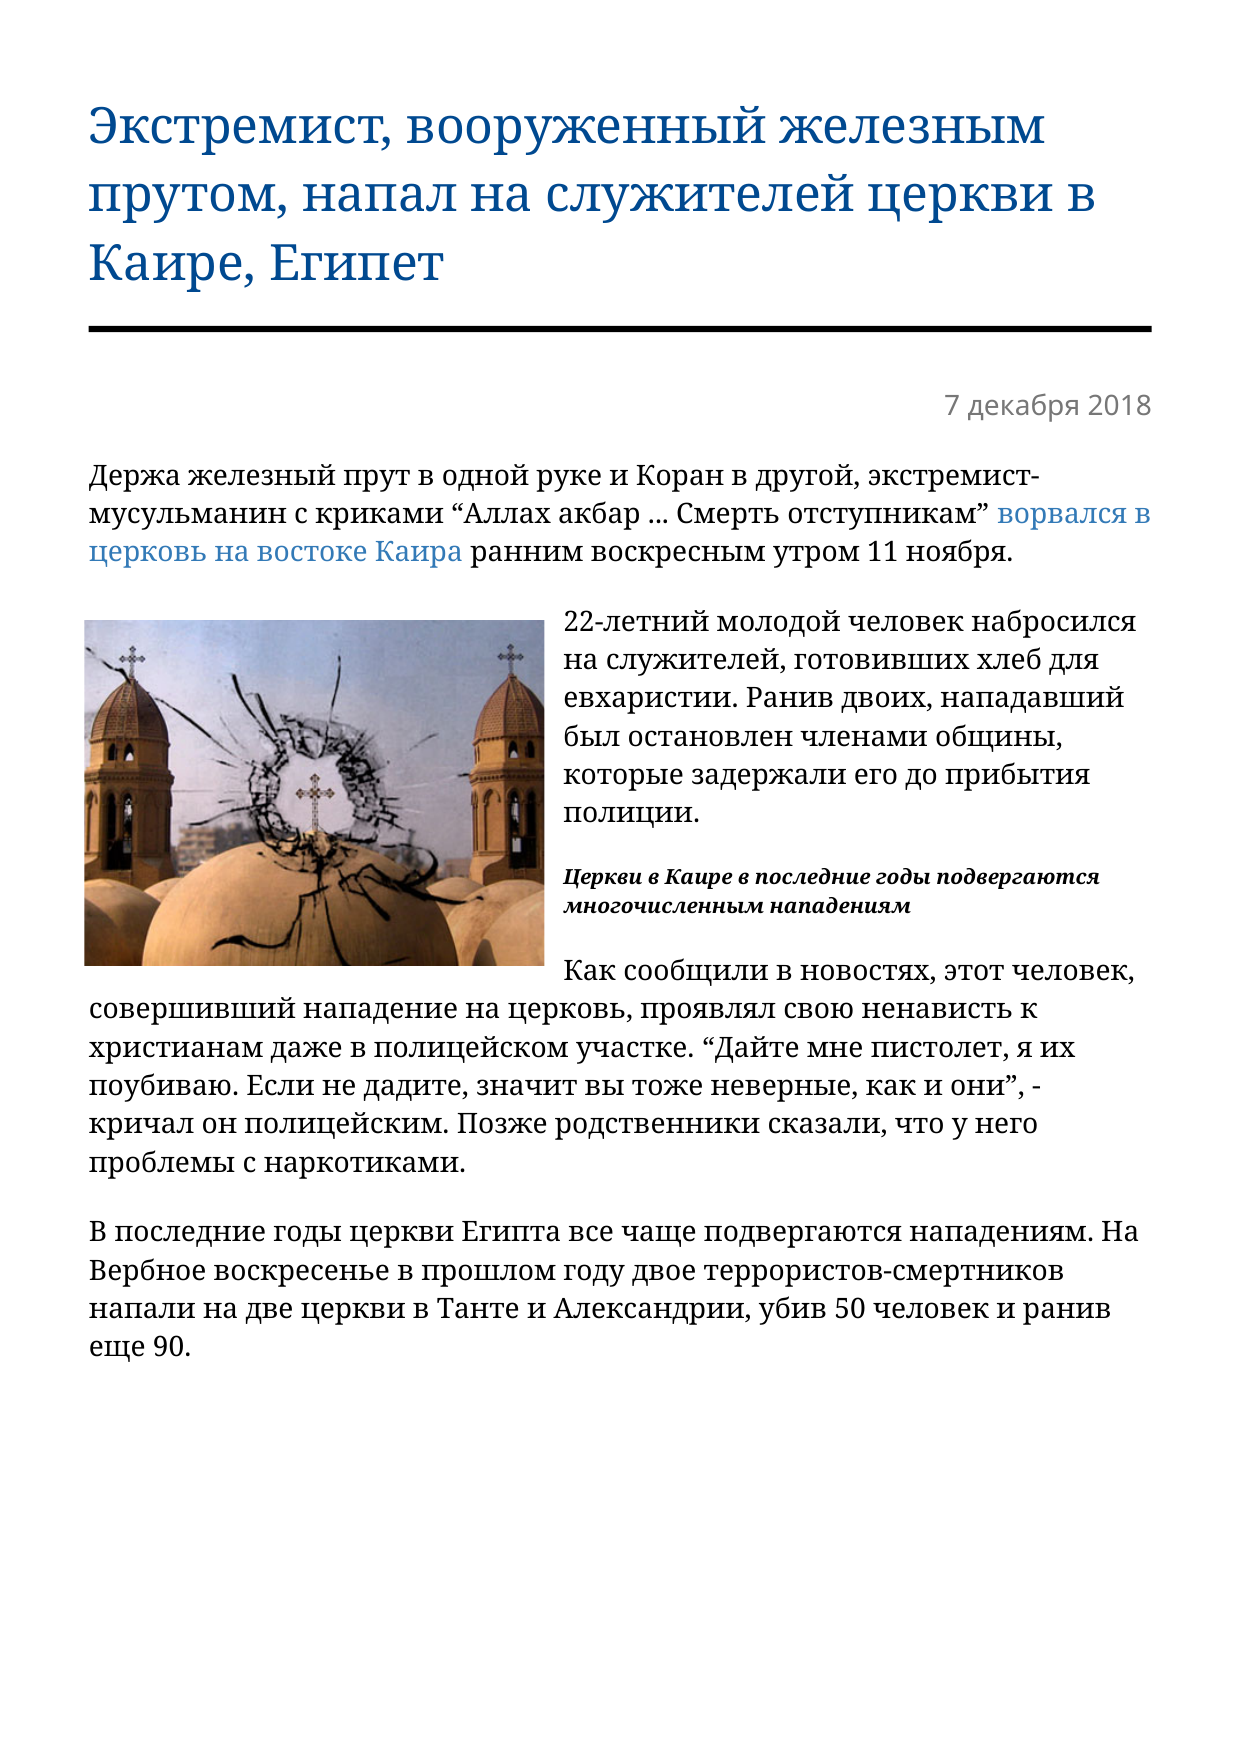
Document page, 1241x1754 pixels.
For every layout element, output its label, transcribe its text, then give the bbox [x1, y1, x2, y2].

text Экстремист, вооруженный железным прутом, напал на служителей церкви в Каире, Египет [89, 90, 1152, 295]
text 22-летний молодой человек набросился на служителей, готовивших хлеб для евхаристии. Ранив двоих, нападавший был остановлен членами общины, которые задержали его до прибытия полиции. [89, 601, 1152, 831]
text Церкви в Каире в последние годы подвергаются многочисленным нападениям [545, 862, 1152, 919]
text В последние годы церкви Египта все чаще подвергаются нападениям. На Вербное воскресенье в прошлом году двое террористов-смертников напали на две церкви в Танте и Александрии, убив 50 человек и ранив еще 90. [89, 1212, 1152, 1365]
text Как сообщили в новостях, этот человек, совершивший нападение на церковь, проявлял свою ненависть к христианам даже в полицейском участке. “Дайте мне пистолет, я их поубиваю. Если не дадите, значит вы тоже неверные, как и они”, - кричал он полицейским. Позже родственники сказали, что у него проблемы с наркотиками. [89, 950, 1152, 1180]
picture [84, 620, 545, 966]
text Держа железный прут в одной руке и Коран в другой, экстремист-мусульманин с криками “Аллах акбар ... Смерть отступникам” ворвался в церковь на востоке Каира ранним воскресным утром 11 ноября. [89, 455, 1152, 570]
text 7 декабря 2018 [89, 385, 1152, 423]
